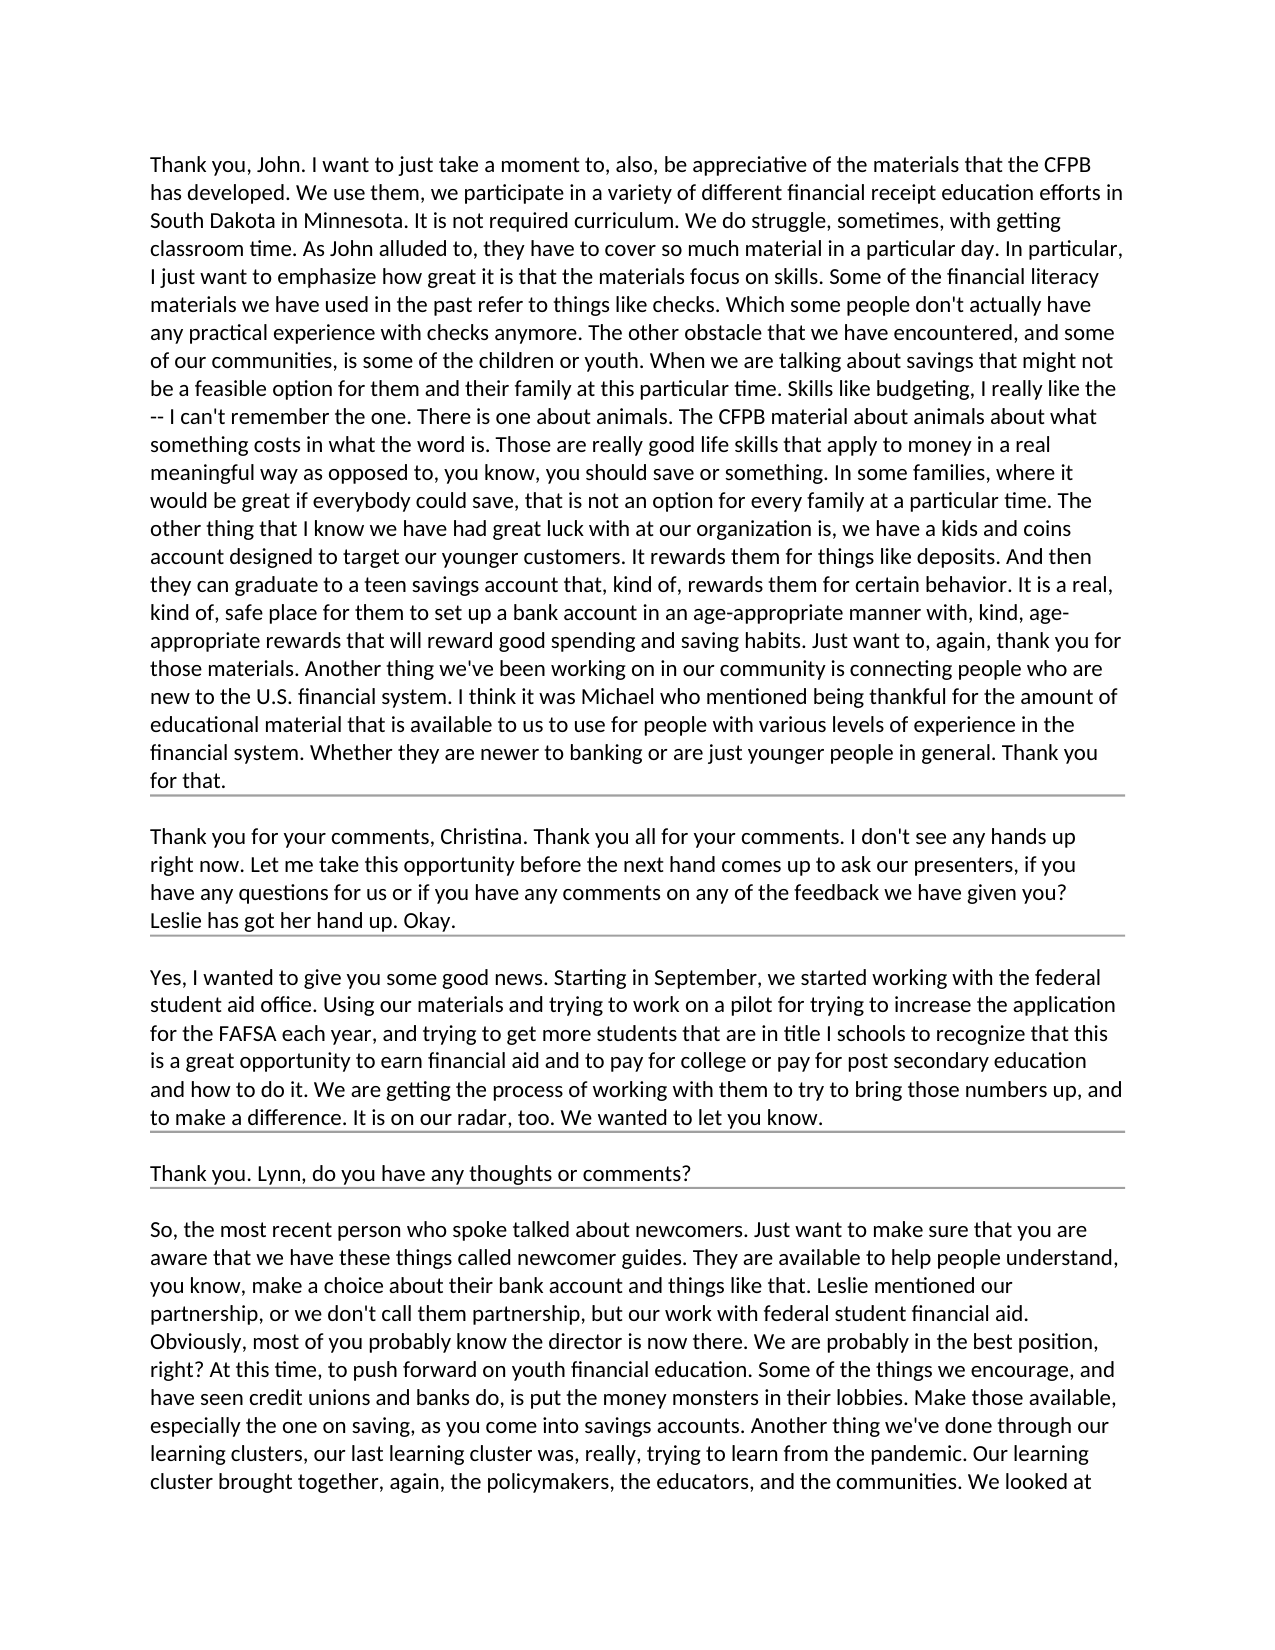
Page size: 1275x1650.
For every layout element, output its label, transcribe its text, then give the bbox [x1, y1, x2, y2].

text Thank you for your comments, Christina. Thank you all for your comments. I don't see any hands up right now. Let me take this opportunity before the next hand comes up to ask our presenters, if you have any questions for us or if you have any comments on any of the feedback we have given you? Leslie has got her hand up. Okay. [150, 822, 1125, 934]
text Yes, I wanted to give you some good news. Starting in September, we started working with the federal student aid office. Using our materials and trying to work on a pilot for trying to increase the application for the FAFSA each year, and trying to get more students that are in title I schools to recognize that this is a great opportunity to earn financial aid and to pay for college or pay for post secondary education and how to do it. We are getting the process of working with them to try to bring those numbers up, and to make a difference. It is on our radar, too. We wanted to let you know. [150, 963, 1125, 1130]
text Thank you, John. I want to just take a moment to, also, be appreciative of the materials that the CFPB has developed. We use them, we participate in a variety of different financial receipt education efforts in South Dakota in Minnesota. It is not required curriculum. We do struggle, sometimes, with getting classroom time. As John alluded to, they have to cover so much material in a particular day. In particular, I just want to emphasize how great it is that the materials focus on skills. Some of the financial literacy materials we have used in the past refer to things like checks. Which some people don't actually have any practical experience with checks anymore. The other obstacle that we have encountered, and some of our communities, is some of the children or youth. When we are talking about savings that might not be a feasible option for them and their family at this particular time. Skills like budgeting, I really like the -- I can't remember the one. There is one about animals. The CFPB material about animals about what something costs in what the word is. Those are really good life skills that apply to money in a real meaningful way as opposed to, you know, you should save or something. In some families, where it would be great if everybody could save, that is not an option for every family at a particular time. The other thing that I know we have had great luck with at our organization is, we have a kids and coins account designed to target our younger customers. It rewards them for things like deposits. And then they can graduate to a teen savings account that, kind of, rewards them for certain behavior. It is a real, kind of, safe place for them to set up a bank account in an age-appropriate manner with, kind, age-appropriate rewards that will reward good spending and saving habits. Just want to, again, thank you for those materials. Another thing we've been working on in our community is connecting people who are new to the U.S. financial system. I think it was Michael who mentioned being thankful for the amount of educational material that is available to us to use for people with various levels of experience in the financial system. Whether they are newer to banking or are just younger people in general. Thank you for that. [150, 150, 1125, 794]
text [150, 1215, 1125, 1495]
text Thank you. Lynn, do you have any thoughts or comments? [150, 1159, 1125, 1186]
